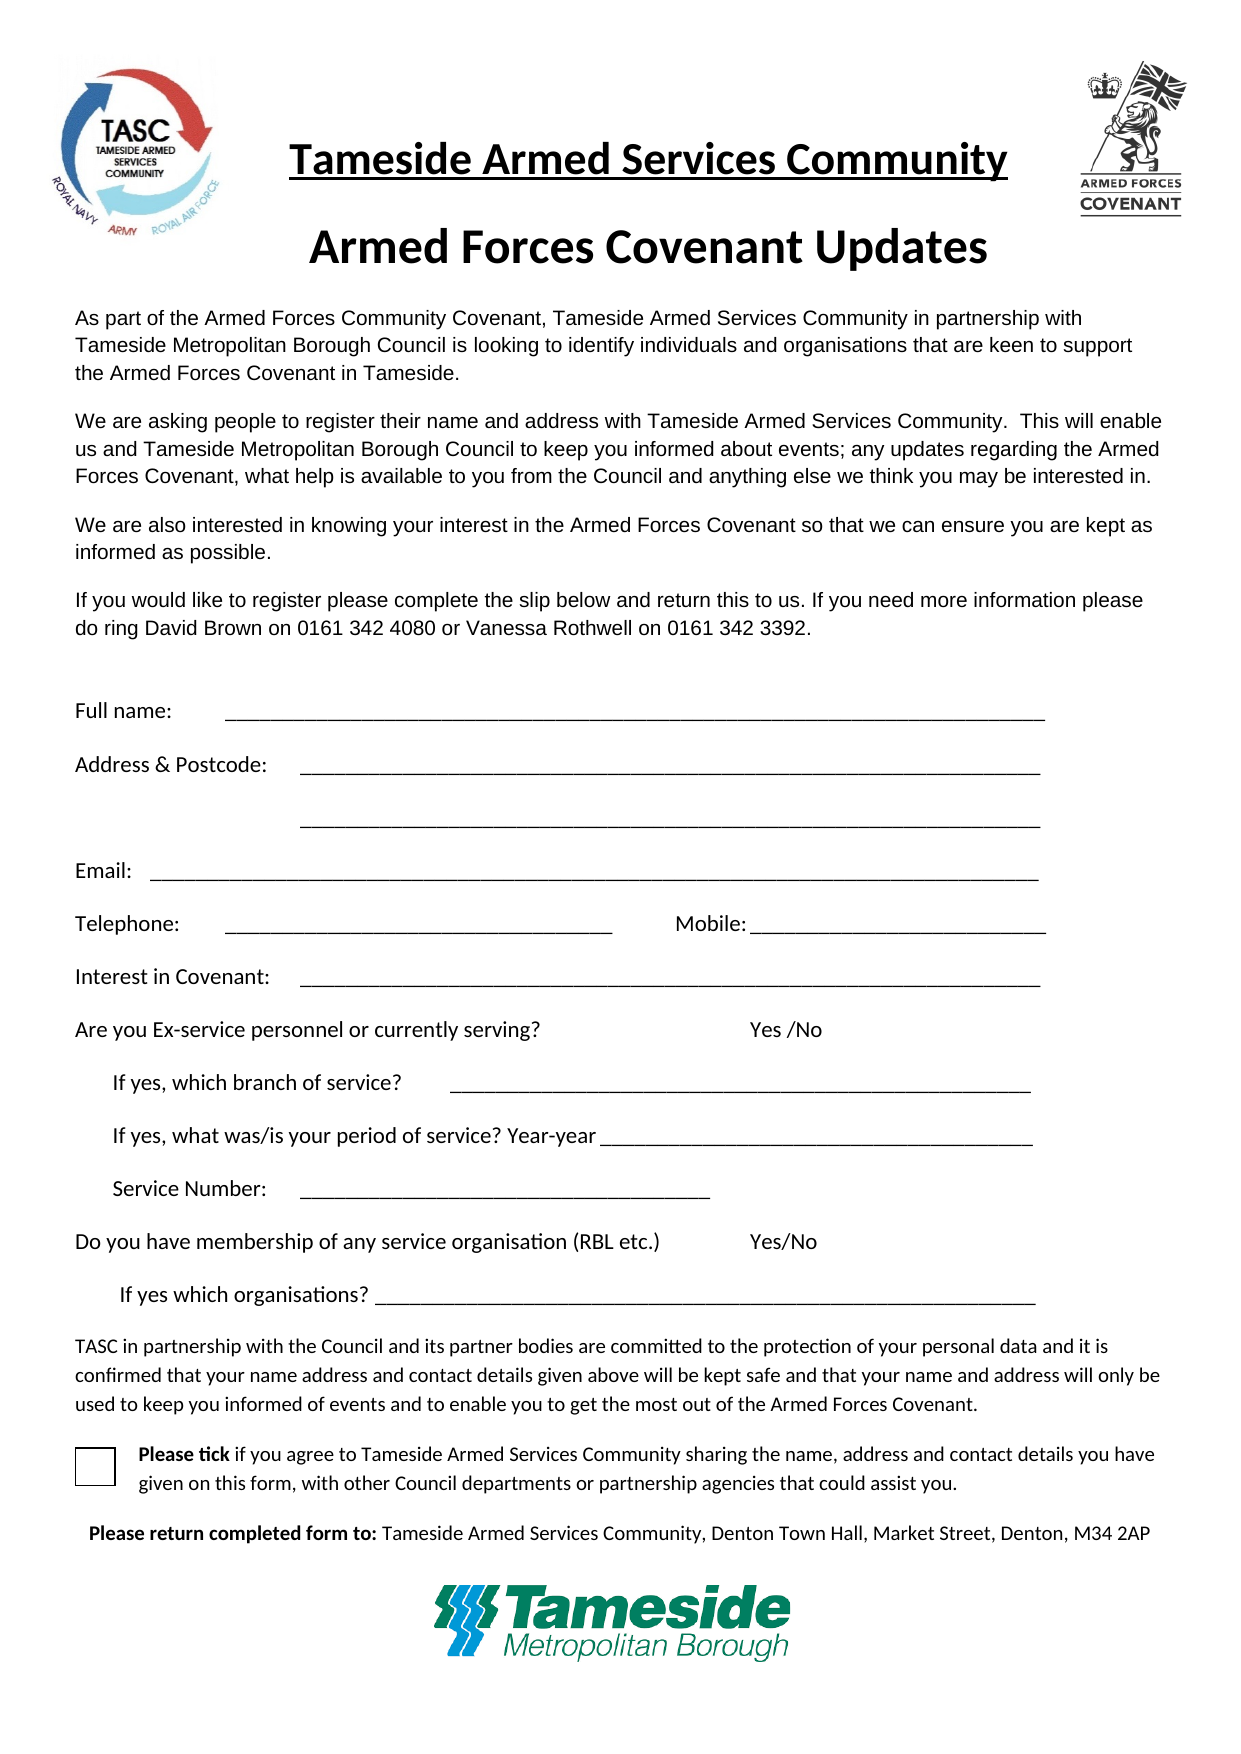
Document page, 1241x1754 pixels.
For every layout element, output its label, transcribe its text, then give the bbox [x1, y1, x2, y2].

text If yes, what was/is your period of service? Year-year ______________________________________ [75, 1121, 1165, 1149]
picture [32, 48, 244, 263]
text TASC in partnership with the Council and its partner bodies are committed to the protection of your personal data and it is confirmed that your name address and contact details given above will be kept safe and that your name and address will only be used to keep you informed of events and to enable you to get the most out of the Armed Forces Covenant. [75, 1333, 1165, 1417]
text If yes which organisations? __________________________________________________________ [75, 1280, 1165, 1308]
text If you would like to register please complete the slip below and return this to us. If you need more information please do ring David Brown on 0161 342 4080 or Vanessa Rothwell on 0161 342 3392. [75, 588, 1165, 640]
text Service Number: ____________________________________ [75, 1174, 1165, 1202]
text As part of the Armed Forces Community Covenant, Tameside Armed Services Community in partnership with Tameside Metropolitan Borough Council is looking to identify individuals and organisations that are keen to support the Armed Forces Covenant in Tameside. [75, 306, 1165, 385]
text Are you Ex-service personnel or currently serving? Yes /No [75, 1015, 1165, 1043]
text Interest in Covenant: _________________________________________________________________ [75, 962, 1165, 990]
picture [434, 1585, 791, 1662]
text Address & Postcode: _________________________________________________________________ [75, 750, 1165, 778]
text Do you have membership of any service organisation (RBL etc.) Yes/No [75, 1227, 1165, 1255]
text Armed Forces Covenant Updates [75, 215, 1165, 276]
text Tameside Armed Services Community [244, 130, 1054, 186]
text We are also interested in knowing your interest in the Armed Forces Covenant so that we can ensure you are kept as informed as possible. [75, 512, 1165, 564]
text Please tick if you agree to Tameside Armed Services Community sharing the name, address and contact details you have given on this form, with other Council departments or partnership agencies that could assist you. [75, 1441, 1165, 1496]
text Telephone: __________________________________ Mobile: __________________________ [75, 909, 1165, 937]
text Email: ______________________________________________________________________________ [75, 856, 1165, 884]
text If yes, which branch of service? ___________________________________________________ [75, 1068, 1165, 1096]
picture [1054, 34, 1207, 242]
text _________________________________________________________________ [75, 803, 1165, 831]
text Please return completed form to: Tameside Armed Services Community, Denton Town Hall, Market Street, Denton, M34 2AP [75, 1520, 1165, 1546]
text We are asking people to register their name and address with Tameside Armed Services Community. This will enable us and Tameside Metropolitan Borough Council to keep you informed about events; any updates regarding the Armed Forces Covenant, what help is available to you from the Council and anything else we think you may be interested in. [75, 409, 1165, 488]
text Full name: ________________________________________________________________________ [75, 697, 1165, 725]
